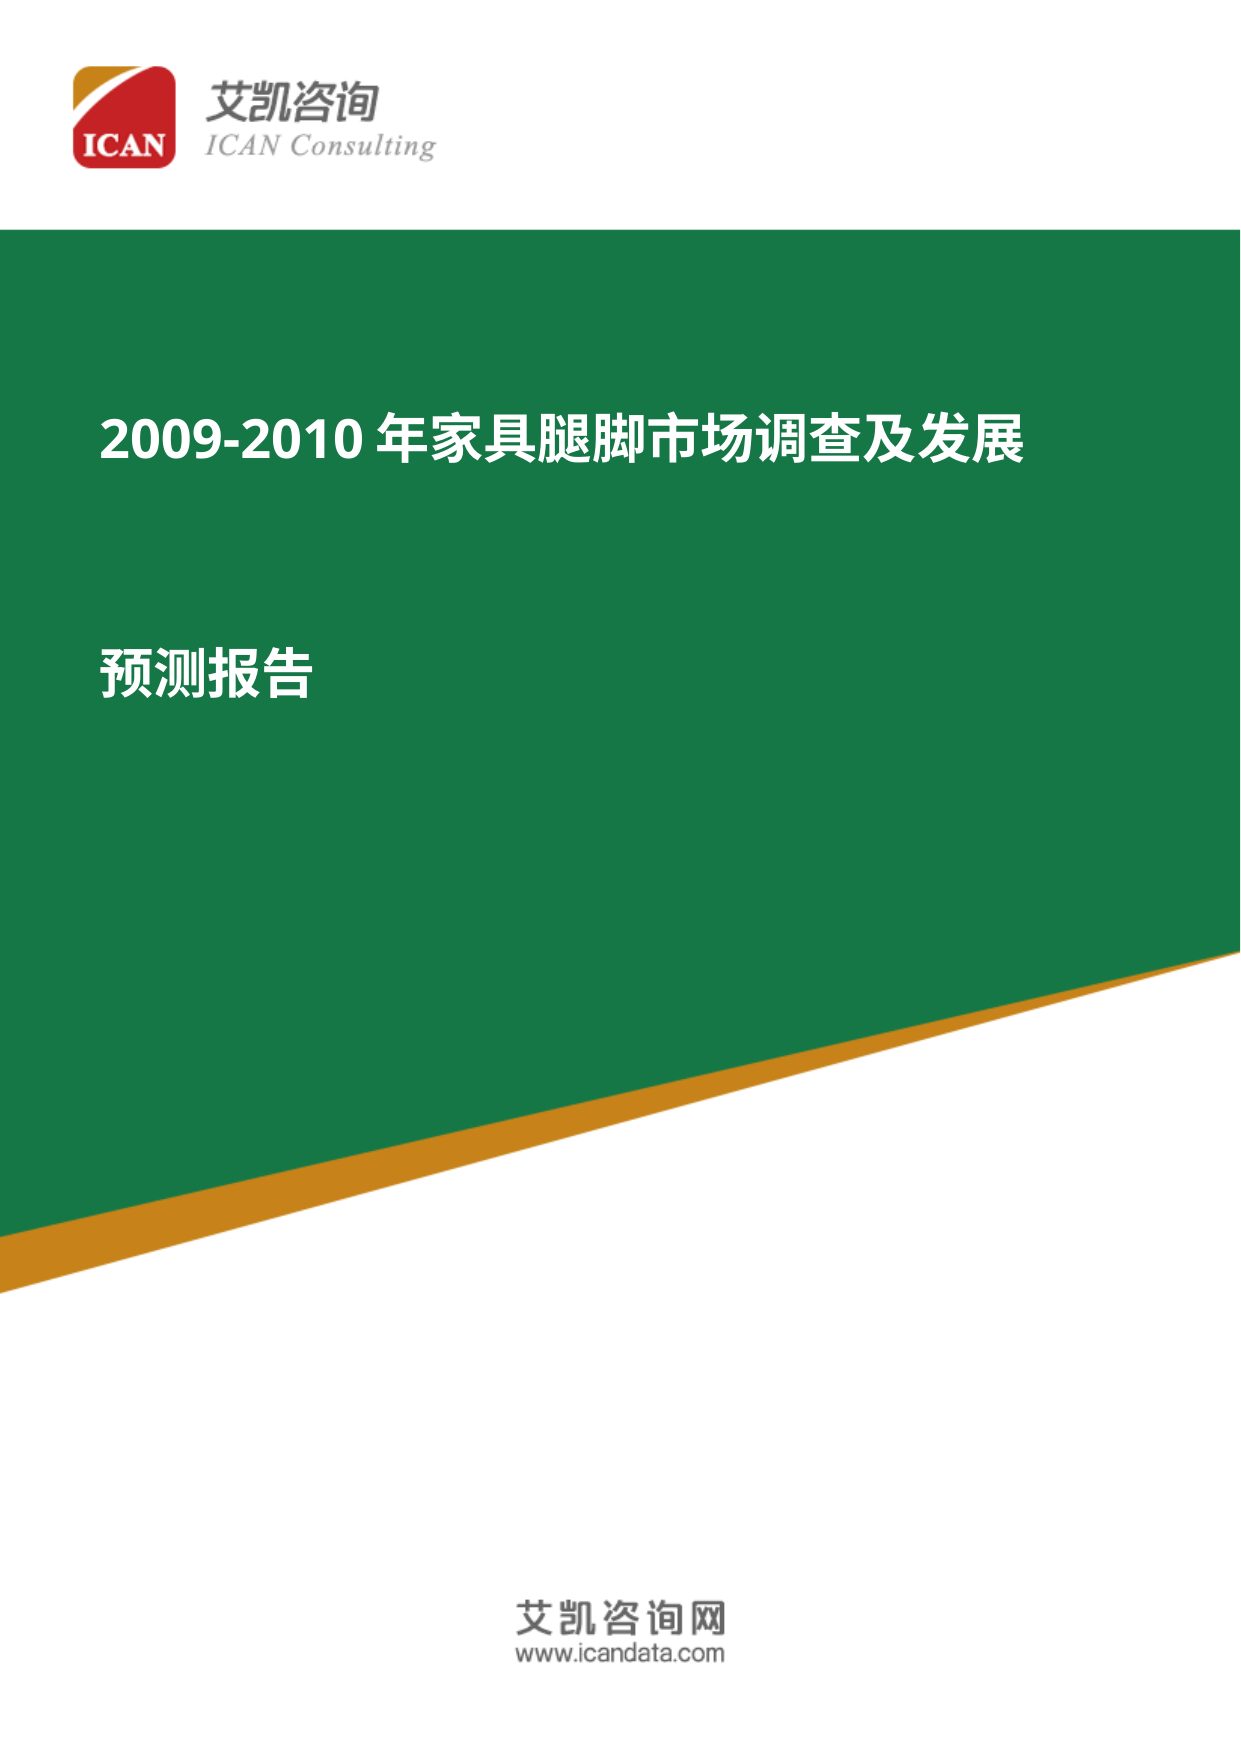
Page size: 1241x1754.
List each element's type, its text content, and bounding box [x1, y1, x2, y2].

picture [0, 5, 1241, 1754]
subtitle 2009-2010年家具腿脚市场调查及发展预测报告 [99, 386, 1053, 718]
